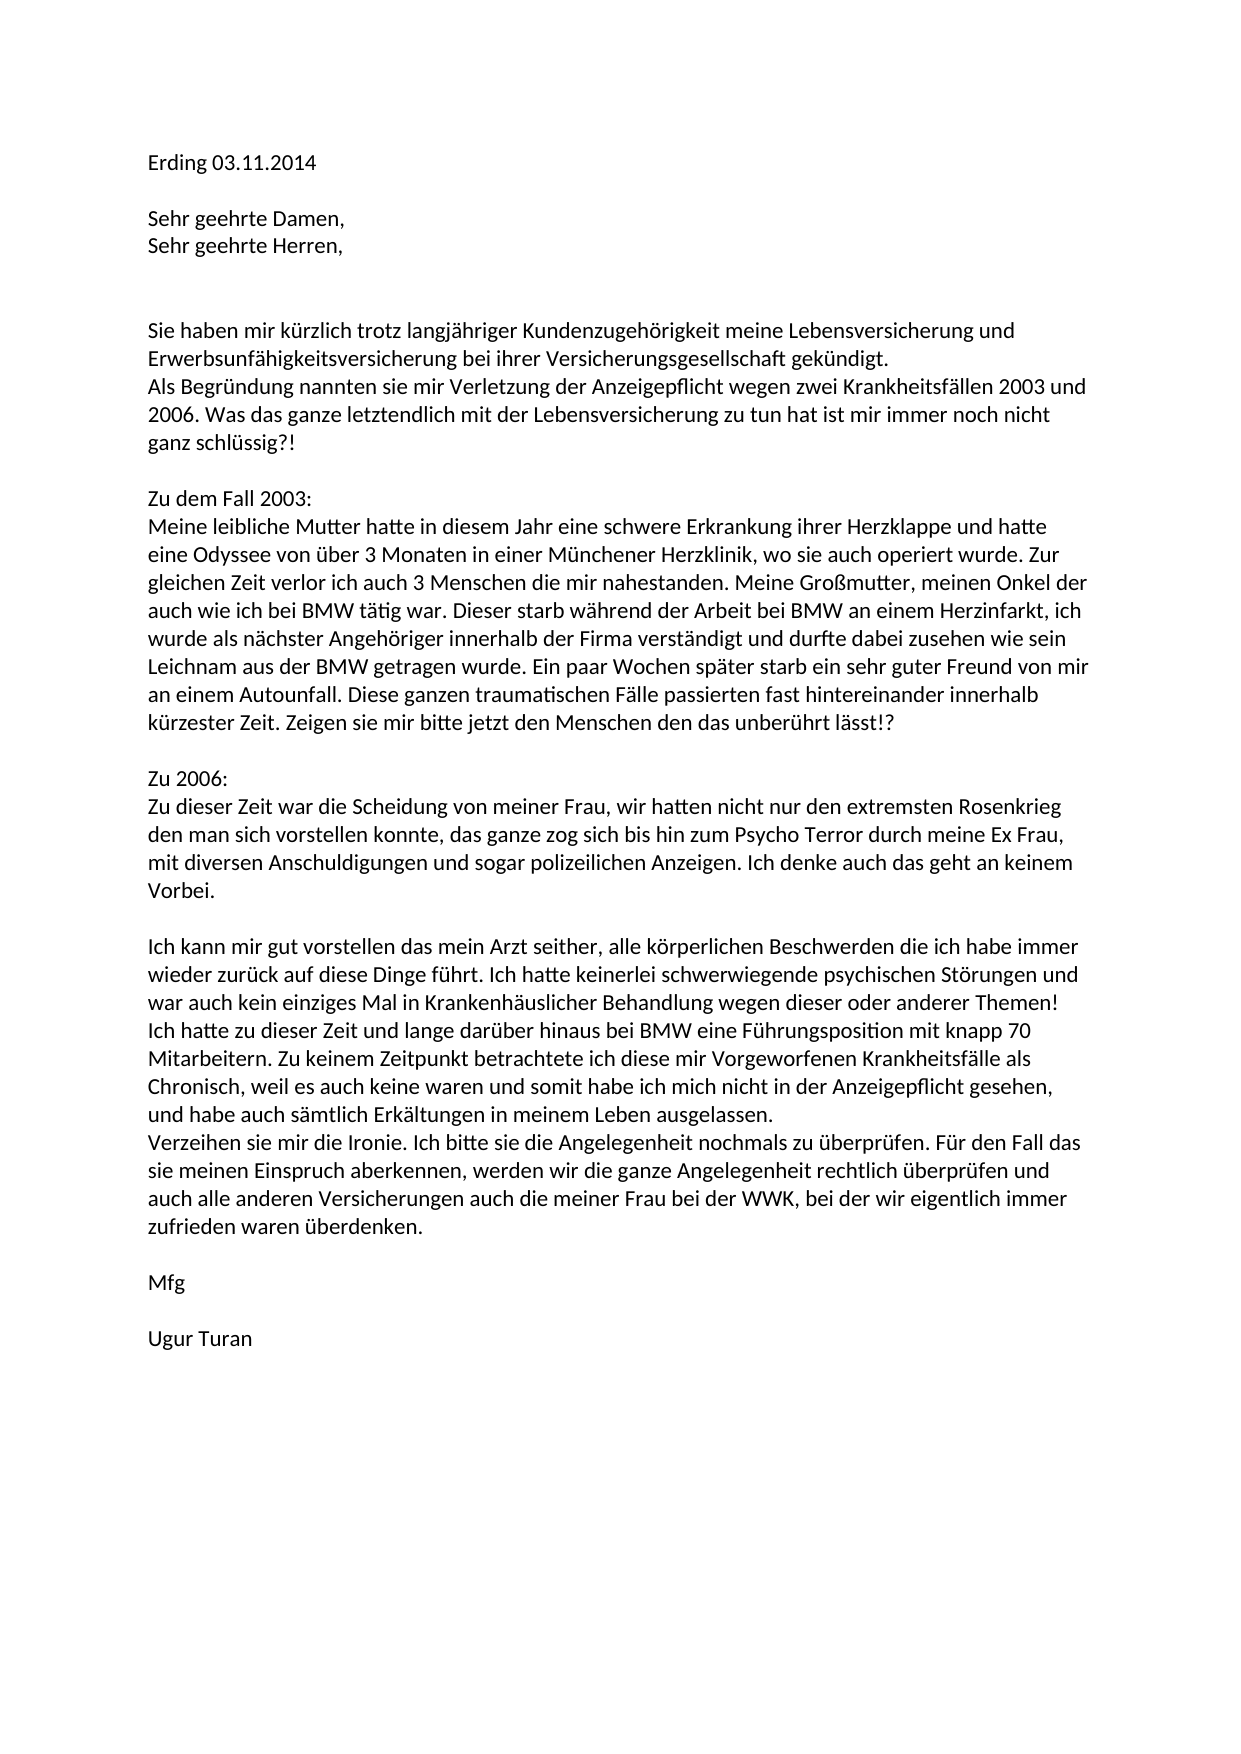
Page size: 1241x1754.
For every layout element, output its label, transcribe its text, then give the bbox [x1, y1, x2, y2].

text Erding 03.11.2014 [148, 148, 1093, 176]
text Sie haben mir kürzlich trotz langjähriger Kundenzugehörigkeit meine Lebensversicherung und Erwerbsunfähigkeitsversicherung bei ihrer Versicherungsgesellschaft gekündigt. [148, 316, 1093, 372]
text Ugur Turan [148, 1324, 1093, 1352]
text Sehr geehrte Damen, [148, 204, 1093, 232]
text Als Begründung nannten sie mir Verletzung der Anzeigepflicht wegen zwei Krankheitsfällen 2003 und 2006. Was das ganze letztendlich mit der Lebensversicherung zu tun hat ist mir immer noch nicht ganz schlüssig?! [148, 372, 1093, 456]
text Zu 2006: [148, 764, 1093, 792]
text Zu dieser Zeit war die Scheidung von meiner Frau, wir hatten nicht nur den extremsten Rosenkrieg den man sich vorstellen konnte, das ganze zog sich bis hin zum Psycho Terror durch meine Ex Frau, mit diversen Anschuldigungen und sogar polizeilichen Anzeigen. Ich denke auch das geht an keinem Vorbei. [148, 792, 1093, 904]
text Verzeihen sie mir die Ironie. Ich bitte sie die Angelegenheit nochmals zu überprüfen. Für den Fall das sie meinen Einspruch aberkennen, werden wir die ganze Angelegenheit rechtlich überprüfen und auch alle anderen Versicherungen auch die meiner Frau bei der WWK, bei der wir eigentlich immer zufrieden waren überdenken. [148, 1128, 1093, 1240]
text Meine leibliche Mutter hatte in diesem Jahr eine schwere Erkrankung ihrer Herzklappe und hatte eine Odyssee von über 3 Monaten in einer Münchener Herzklinik, wo sie auch operiert wurde. Zur gleichen Zeit verlor ich auch 3 Menschen die mir nahestanden. Meine Großmutter, meinen Onkel der auch wie ich bei BMW tätig war. Dieser starb während der Arbeit bei BMW an einem Herzinfarkt, ich wurde als nächster Angehöriger innerhalb der Firma verständigt und durfte dabei zusehen wie sein Leichnam aus der BMW getragen wurde. Ein paar Wochen später starb ein sehr guter Freund von mir an einem Autounfall. Diese ganzen traumatischen Fälle passierten fast hintereinander innerhalb kürzester Zeit. Zeigen sie mir bitte jetzt den Menschen den das unberührt lässt!? [148, 512, 1093, 736]
text Ich kann mir gut vorstellen das mein Arzt seither, alle körperlichen Beschwerden die ich habe immer wieder zurück auf diese Dinge führt. Ich hatte keinerlei schwerwiegende psychischen Störungen und war auch kein einziges Mal in Krankenhäuslicher Behandlung wegen dieser oder anderer Themen! Ich hatte zu dieser Zeit und lange darüber hinaus bei BMW eine Führungsposition mit knapp 70 Mitarbeitern. Zu keinem Zeitpunkt betrachtete ich diese mir Vorgeworfenen Krankheitsfälle als Chronisch, weil es auch keine waren und somit habe ich mich nicht in der Anzeigepflicht gesehen, und habe auch sämtlich Erkältungen in meinem Leben ausgelassen. [148, 932, 1093, 1128]
text Sehr geehrte Herren, [148, 232, 1093, 260]
text Mfg [148, 1268, 1093, 1296]
text Zu dem Fall 2003: [148, 484, 1093, 512]
